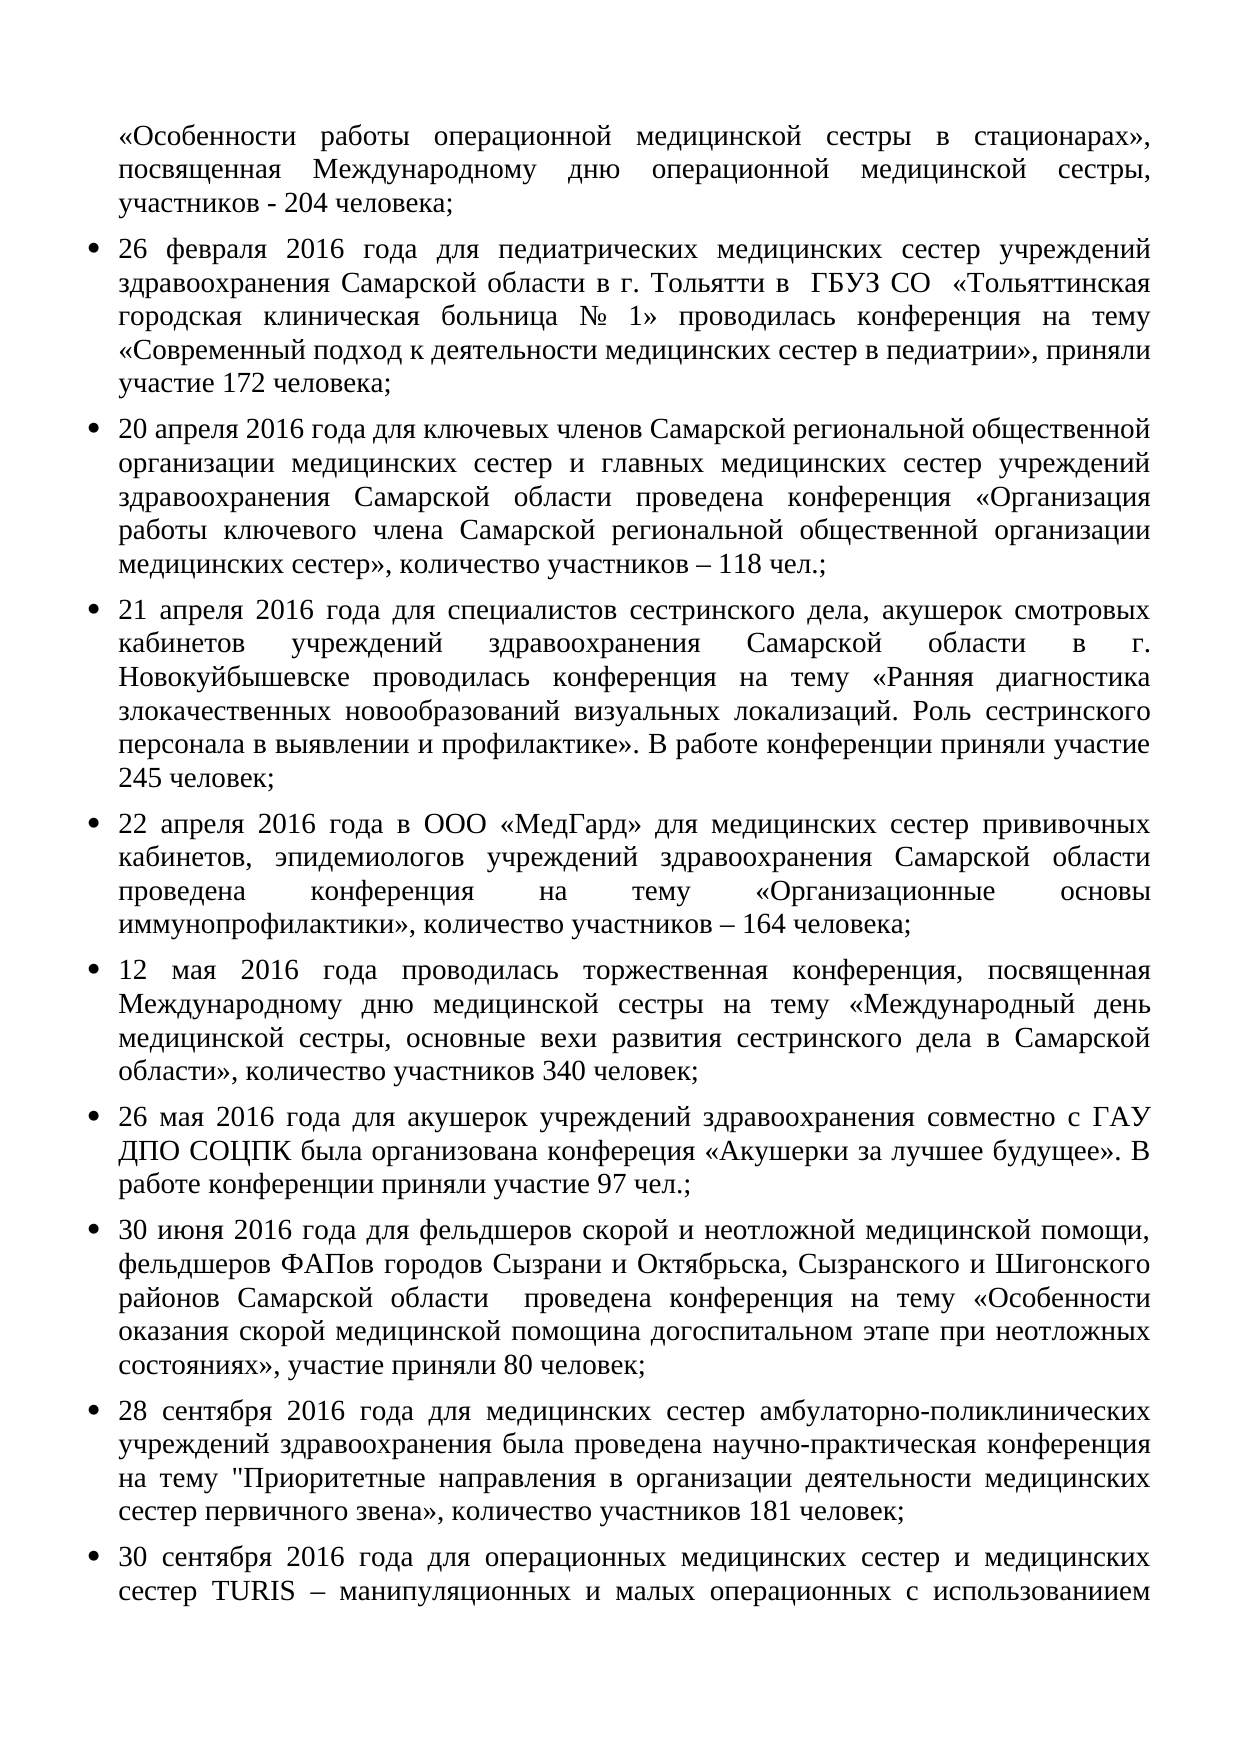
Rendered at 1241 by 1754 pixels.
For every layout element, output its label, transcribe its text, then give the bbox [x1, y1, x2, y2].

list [89, 118, 1152, 219]
list 26 мая 2016 года для акушерок учреждений здравоохранения совместно с ГАУ ДПО СОЦПК была организована конфереция «Акушерки за лучшее будущее». В работе конференции приняли участие 97 чел.; [89, 1099, 1152, 1200]
list 12 мая 2016 года проводилась торжественная конференция, посвященная Международному дню медицинской сестры на тему «Международный день медицинской сестры, основные вехи развития сестринского дела в Самарской области», количество участников 340 человек; [89, 952, 1152, 1087]
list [89, 1539, 1152, 1607]
list 30 июня 2016 года для фельдшеров скорой и неотложной медицинской помощи, фельдшеров ФАПов городов Сызрани и Октябрьска, Сызранского и Шигонского районов Самарской области проведена конференция на тему «Особенности оказания скорой медицинской помощина догоспитальном этапе при неотложных состояниях», участие приняли 80 человек; [89, 1212, 1152, 1380]
list 28 сентября 2016 года для медицинских сестер амбулаторно-поликлинических учреждений здравоохранения была проведена научно-практическая конференция на тему "Приоритетные направления в организации деятельности медицинских сестер первичного звена», количество участников 181 человек; [89, 1393, 1152, 1527]
list 20 апреля 2016 года для ключевых членов Самарской региональной общественной организации медицинских сестер и главных медицинских сестер учреждений здравоохранения Самарской области проведена конференция «Организация работы ключевого члена Самарской региональной общественной организации медицинских сестер», количество участников – 118 чел.; [89, 412, 1152, 579]
list 22 апреля 2016 года в ООО «МедГард» для медицинских сестер прививочных кабинетов, эпидемиологов учреждений здравоохранения Самарской области проведена конференция на тему «Организационные основы иммунопрофилактики», количество участников – 164 человека; [89, 806, 1152, 940]
list 26 февраля 2016 года для педиатрических медицинских сестер учреждений здравоохранения Самарской области в г. Тольятти в ГБУЗ СО «Тольяттинская городская клиническая больница № 1» проводилась конференция на тему «Современный подход к деятельности медицинских сестер в педиатрии», приняли участие 172 человека; [89, 231, 1152, 399]
list 21 апреля 2016 года для специалистов сестринского дела, акушерок смотровых кабинетов учреждений здравоохранения Самарской области в г. Новокуйбышевске проводилась конференция на тему «Ранняя диагностика злокачественных новообразований визуальных локализаций. Роль сестринского персонала в выявлении и профилактике». В работе конференции приняли участие 245 человек; [89, 592, 1152, 793]
